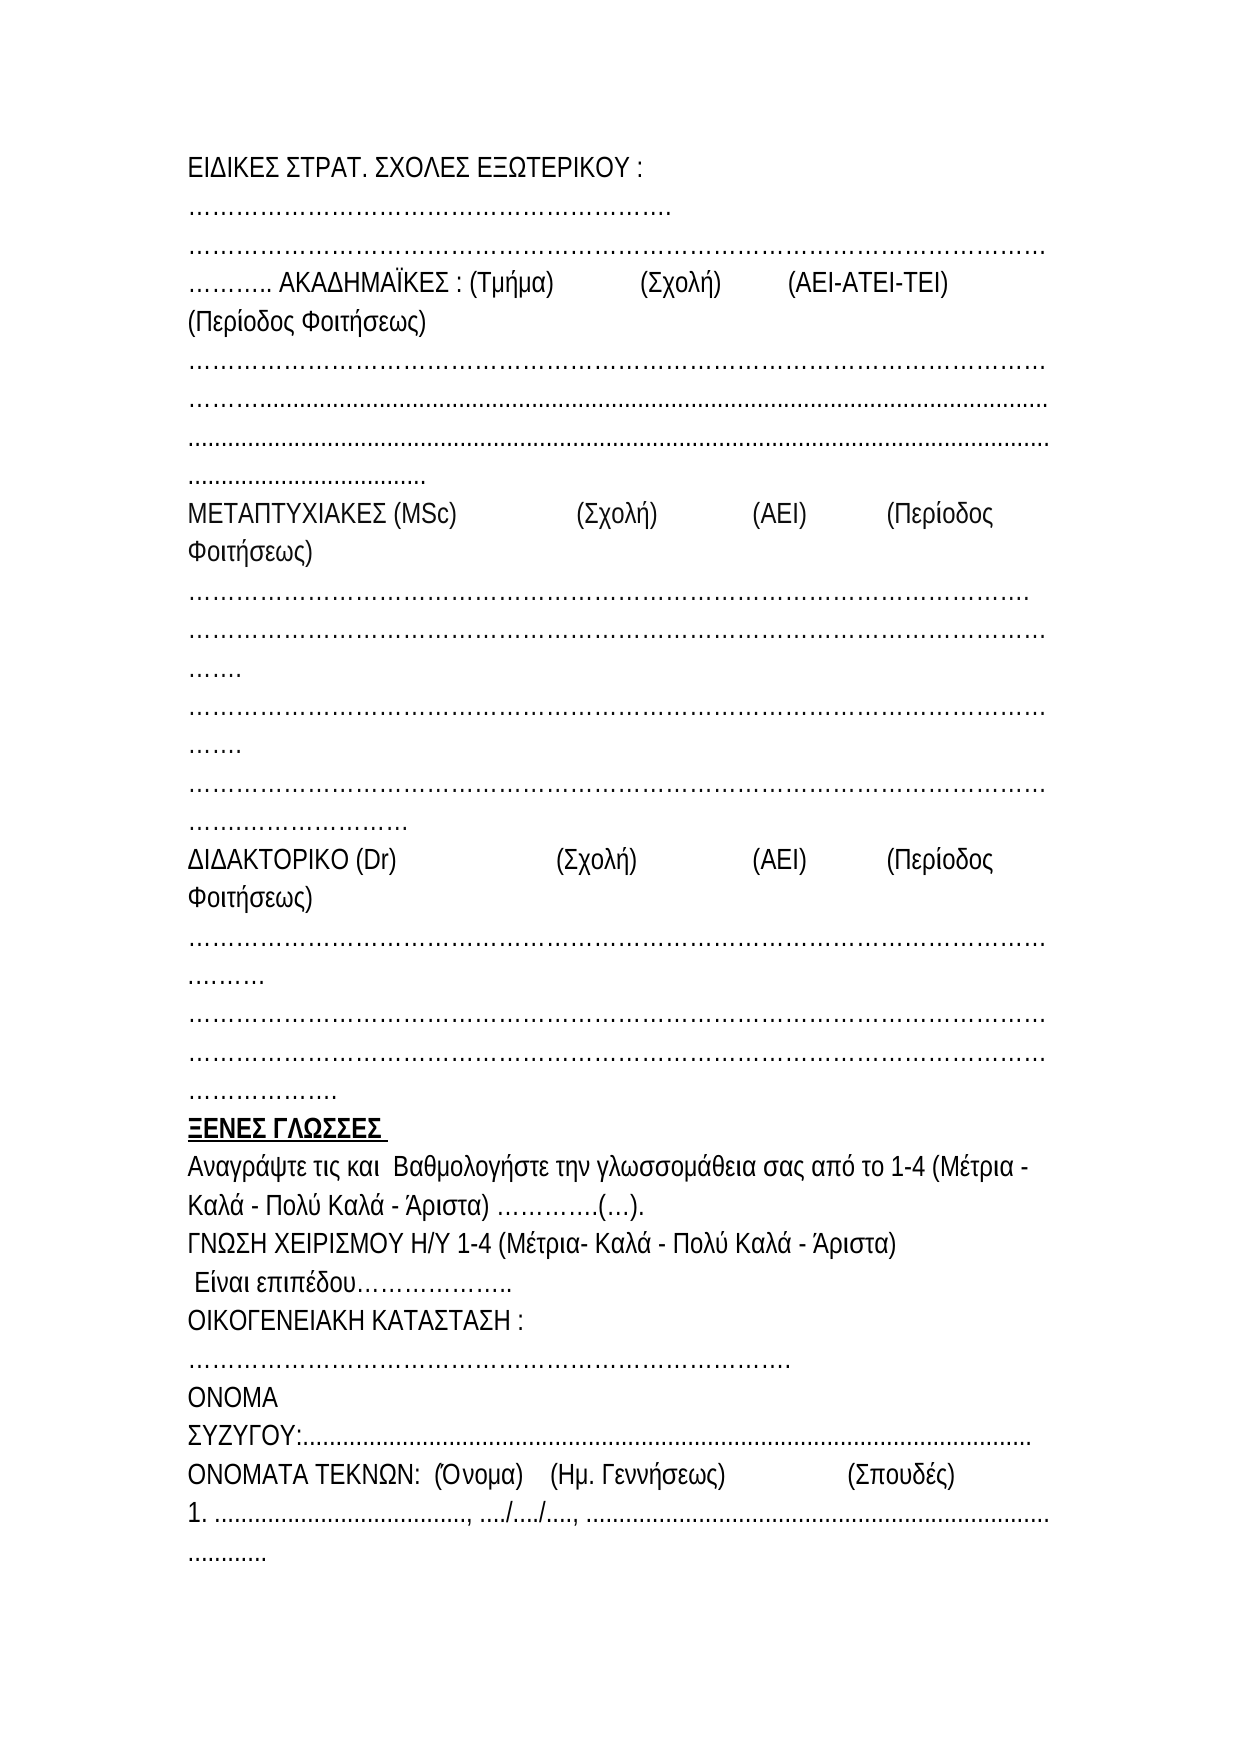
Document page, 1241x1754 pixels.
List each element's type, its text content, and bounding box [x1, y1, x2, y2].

text ΜΕΤΑΠΤΥΧΙΑΚΕΣ (MSc) (Σχολή) (ΑΕΙ) (Περίοδος Φοιτήσεως) [187, 496, 1053, 568]
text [187, 1495, 1053, 1567]
text ΞΕΝΕΣ ΓΛΩΣΣΕΣ [187, 1111, 1053, 1144]
text …………………………………………………………………………………………….…………………………………………………………………………………………………….…………………………………………………………………………………………………….…………………………………………………………………………………………………….………………… [187, 573, 1053, 837]
text ΟΙΚΟΓΕΝΕΙΑΚΗ ΚΑΤΑΣΤΑΣΗ : …………………………………………………………………. [187, 1303, 1053, 1375]
text ………………………………………………………………………………………………………………………………………………………………………………………………………………. [187, 996, 1053, 1106]
text ΕΙΔΙΚΕΣ ΣΤΡΑΤ. ΣΧΟΛΕΣ ΕΞΩΤΕΡΙΚΟΥ : ……………………………………………………. ……………………………………………………………………………………………………….. ΑΚΑΔΗΜΑΪΚΕΣ : (Τμήμα) (Σχολή) (ΑΕΙ-ΑΤΕΙ-ΤΕΙ) (Περίοδος Φοιτήσεως) ………………………………………………………………………………………………………............................................................................................................................................................................................................................................................................................. [187, 150, 1053, 491]
text Είναι επιπέδου……………….. [187, 1265, 1053, 1298]
text ΟΝΟΜΑ ΣΥΖΥΓΟΥ:.............................................................................................................. [187, 1380, 1053, 1452]
text ΟΝΟΜΑΤΑ ΤΕΚΝΩΝ: (Όνομα) (Ημ. Γεννήσεως) (Σπουδές) [187, 1457, 1053, 1490]
text ΔΙΔΑΚΤΟΡΙΚΟ (Dr) (Σχολή) (ΑΕΙ) (Περίοδος Φοιτήσεως) ……………………………………………………………………………………………….……… [187, 842, 1053, 991]
text ΓΝΩΣΗ ΧΕΙΡΙΣΜΟΥ Η/Υ 1-4 (Μέτρια- Καλά - Πολύ Καλά - Άριστα) [187, 1226, 1053, 1260]
text Αναγράψτε τις και Βαθμολογήστε την γλωσσομάθεια σας από το 1-4 (Μέτρια - Καλά - Πολύ Καλά - Άριστα) ………….(…). [187, 1149, 1053, 1221]
